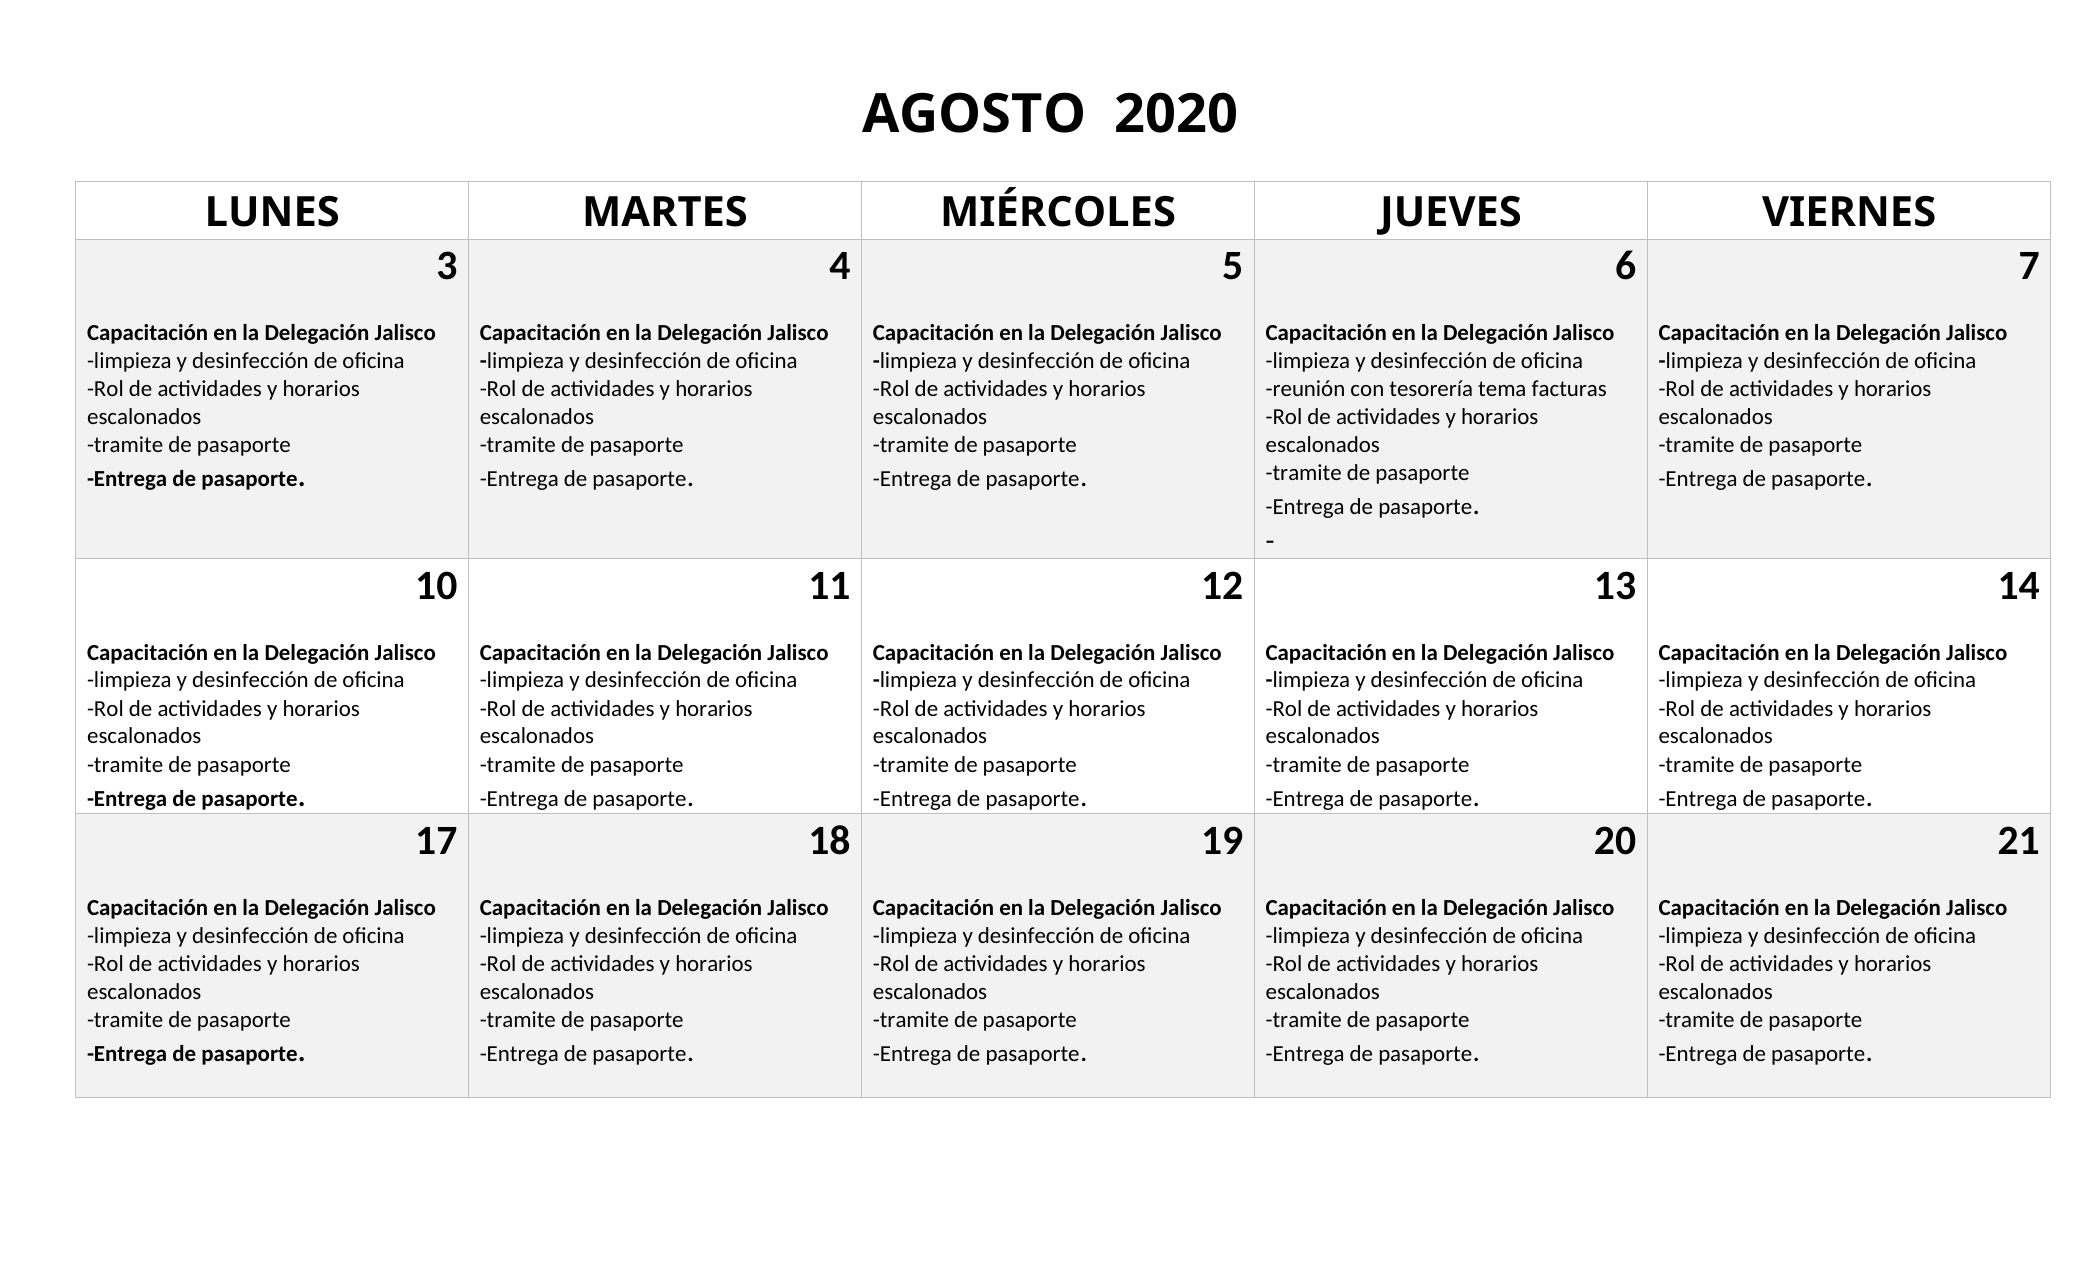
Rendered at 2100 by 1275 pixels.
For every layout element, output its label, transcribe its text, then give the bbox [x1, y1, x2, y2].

table_cell 19 Capacitación en la Delegación Jalisco -limpieza y desinfección de oficina -Rol de actividades y horarios escalonados -tramite de pasaporte -Entrega de pasaporte. [862, 814, 1254, 1097]
table_header LUNES [76, 182, 468, 238]
table_cell 12 Capacitación en la Delegación Jalisco -limpieza y desinfección de oficina -Rol de actividades y horarios escalonados -tramite de pasaporte -Entrega de pasaporte. [862, 559, 1254, 813]
table_cell 6 Capacitación en la Delegación Jalisco -limpieza y desinfección de oficina -reunión con tesorería tema facturas -Rol de actividades y horarios escalonados -tramite de pasaporte -Entrega de pasaporte. - [1255, 240, 1647, 558]
table_cell 13 Capacitación en la Delegación Jalisco -limpieza y desinfección de oficina -Rol de actividades y horarios escalonados -tramite de pasaporte -Entrega de pasaporte. [1255, 559, 1647, 813]
table_cell 14 Capacitación en la Delegación Jalisco -limpieza y desinfección de oficina -Rol de actividades y horarios escalonados -tramite de pasaporte -Entrega de pasaporte. [1648, 559, 2050, 813]
table_cell 17 Capacitación en la Delegación Jalisco -limpieza y desinfección de oficina -Rol de actividades y horarios escalonados -tramite de pasaporte -Entrega de pasaporte. [76, 814, 468, 1097]
table_cell 4 Capacitación en la Delegación Jalisco -limpieza y desinfección de oficina -Rol de actividades y horarios escalonados -tramite de pasaporte -Entrega de pasaporte. [469, 240, 861, 558]
table_cell 20 Capacitación en la Delegación Jalisco -limpieza y desinfección de oficina -Rol de actividades y horarios escalonados -tramite de pasaporte -Entrega de pasaporte. [1255, 814, 1647, 1097]
table_cell 10 Capacitación en la Delegación Jalisco -limpieza y desinfección de oficina -Rol de actividades y horarios escalonados -tramite de pasaporte -Entrega de pasaporte. [76, 559, 468, 813]
table_cell 5 Capacitación en la Delegación Jalisco -limpieza y desinfección de oficina -Rol de actividades y horarios escalonados -tramite de pasaporte -Entrega de pasaporte. [862, 240, 1254, 558]
table_header MARTES [469, 182, 861, 238]
text AGOSTO 2020 [75, 75, 2025, 149]
table_header JUEVES [1255, 182, 1647, 238]
table_cell 3 Capacitación en la Delegación Jalisco -limpieza y desinfección de oficina -Rol de actividades y horarios escalonados -tramite de pasaporte -Entrega de pasaporte. [76, 240, 468, 558]
table_header MIÉRCOLES [862, 182, 1254, 238]
table_cell 21 Capacitación en la Delegación Jalisco -limpieza y desinfección de oficina -Rol de actividades y horarios escalonados -tramite de pasaporte -Entrega de pasaporte. [1648, 814, 2050, 1097]
table_cell 18 Capacitación en la Delegación Jalisco -limpieza y desinfección de oficina -Rol de actividades y horarios escalonados -tramite de pasaporte -Entrega de pasaporte. [469, 814, 861, 1097]
table_cell 11 Capacitación en la Delegación Jalisco -limpieza y desinfección de oficina -Rol de actividades y horarios escalonados -tramite de pasaporte -Entrega de pasaporte. [469, 559, 861, 813]
table_header VIERNES [1648, 182, 2050, 238]
table_cell 7 Capacitación en la Delegación Jalisco -limpieza y desinfección de oficina -Rol de actividades y horarios escalonados -tramite de pasaporte -Entrega de pasaporte. [1648, 240, 2050, 558]
